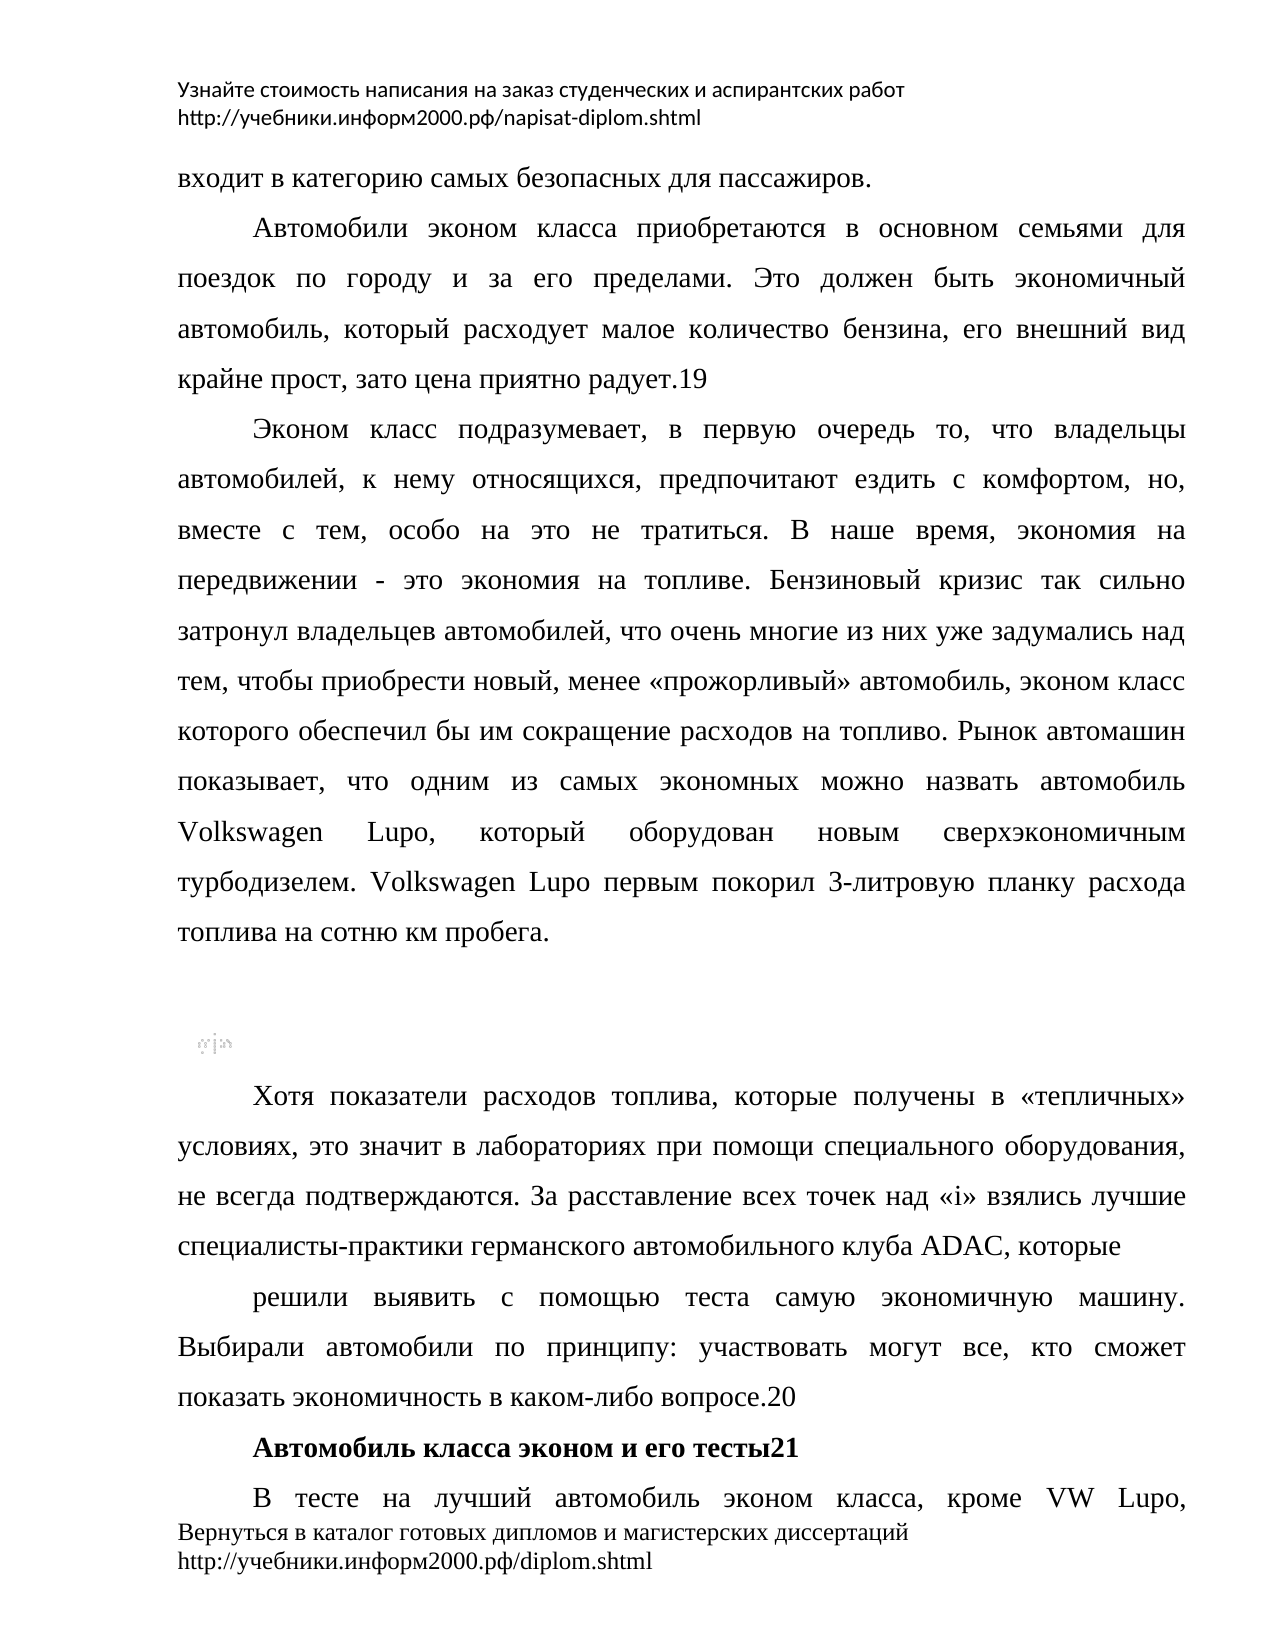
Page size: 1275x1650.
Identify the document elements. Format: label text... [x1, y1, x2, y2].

text Эконом класс подразумевает, в первую очередь то, что владельцы автомобилей, к нему относящихся, предпочитают ездить с комфортом, но, вместе с тем, особо на это не тратиться. В наше время, экономия на передвижении - это экономия на топливе. Бензиновый кризис так сильно затронул владельцев автомобилей, что очень многие из них уже задумались над тем, чтобы приобрести новый, менее «прожорливый» автомобиль, эконом класс которого обеспечил бы им сокращение расходов на топливо. Рынок автомашин показывает, что одним из самых экономных можно назвать автомобиль Volkswagen Lupo, который оборудован новым сверхэкономичным турбодизелем. Volkswagen Lupo первым покорил 3-литровую планку расхода топлива на сотню км пробега. [177, 411, 1186, 948]
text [177, 160, 1186, 193]
subtitle Автомобиль класса эконом и его тесты21 [177, 1430, 1186, 1463]
text Автомобили эконом класса приобретаются в основном семьями для поездок по городу и за его пределами. Это должен быть экономичный автомобиль, который расходует малое количество бензина, его внешний вид крайне прост, зато цена приятно радует.19 [177, 210, 1186, 394]
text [177, 1480, 1186, 1514]
text Хотя показатели расходов топлива, которые получены в «тепличных» условиях, это значит в лабораториях при помощи специального оборудования, не всегда подтверждаются. За расставление всех точек над «i» взялись лучшие специалисты-практики германского автомобильного клуба ADAC, которые [177, 1078, 1186, 1262]
text решили выявить с помощью теста самую экономичную машину. Выбирали автомобили по принципу: участвовать могут все, кто сможет показать экономичность в каком-либо вопросе.20 [177, 1279, 1186, 1413]
